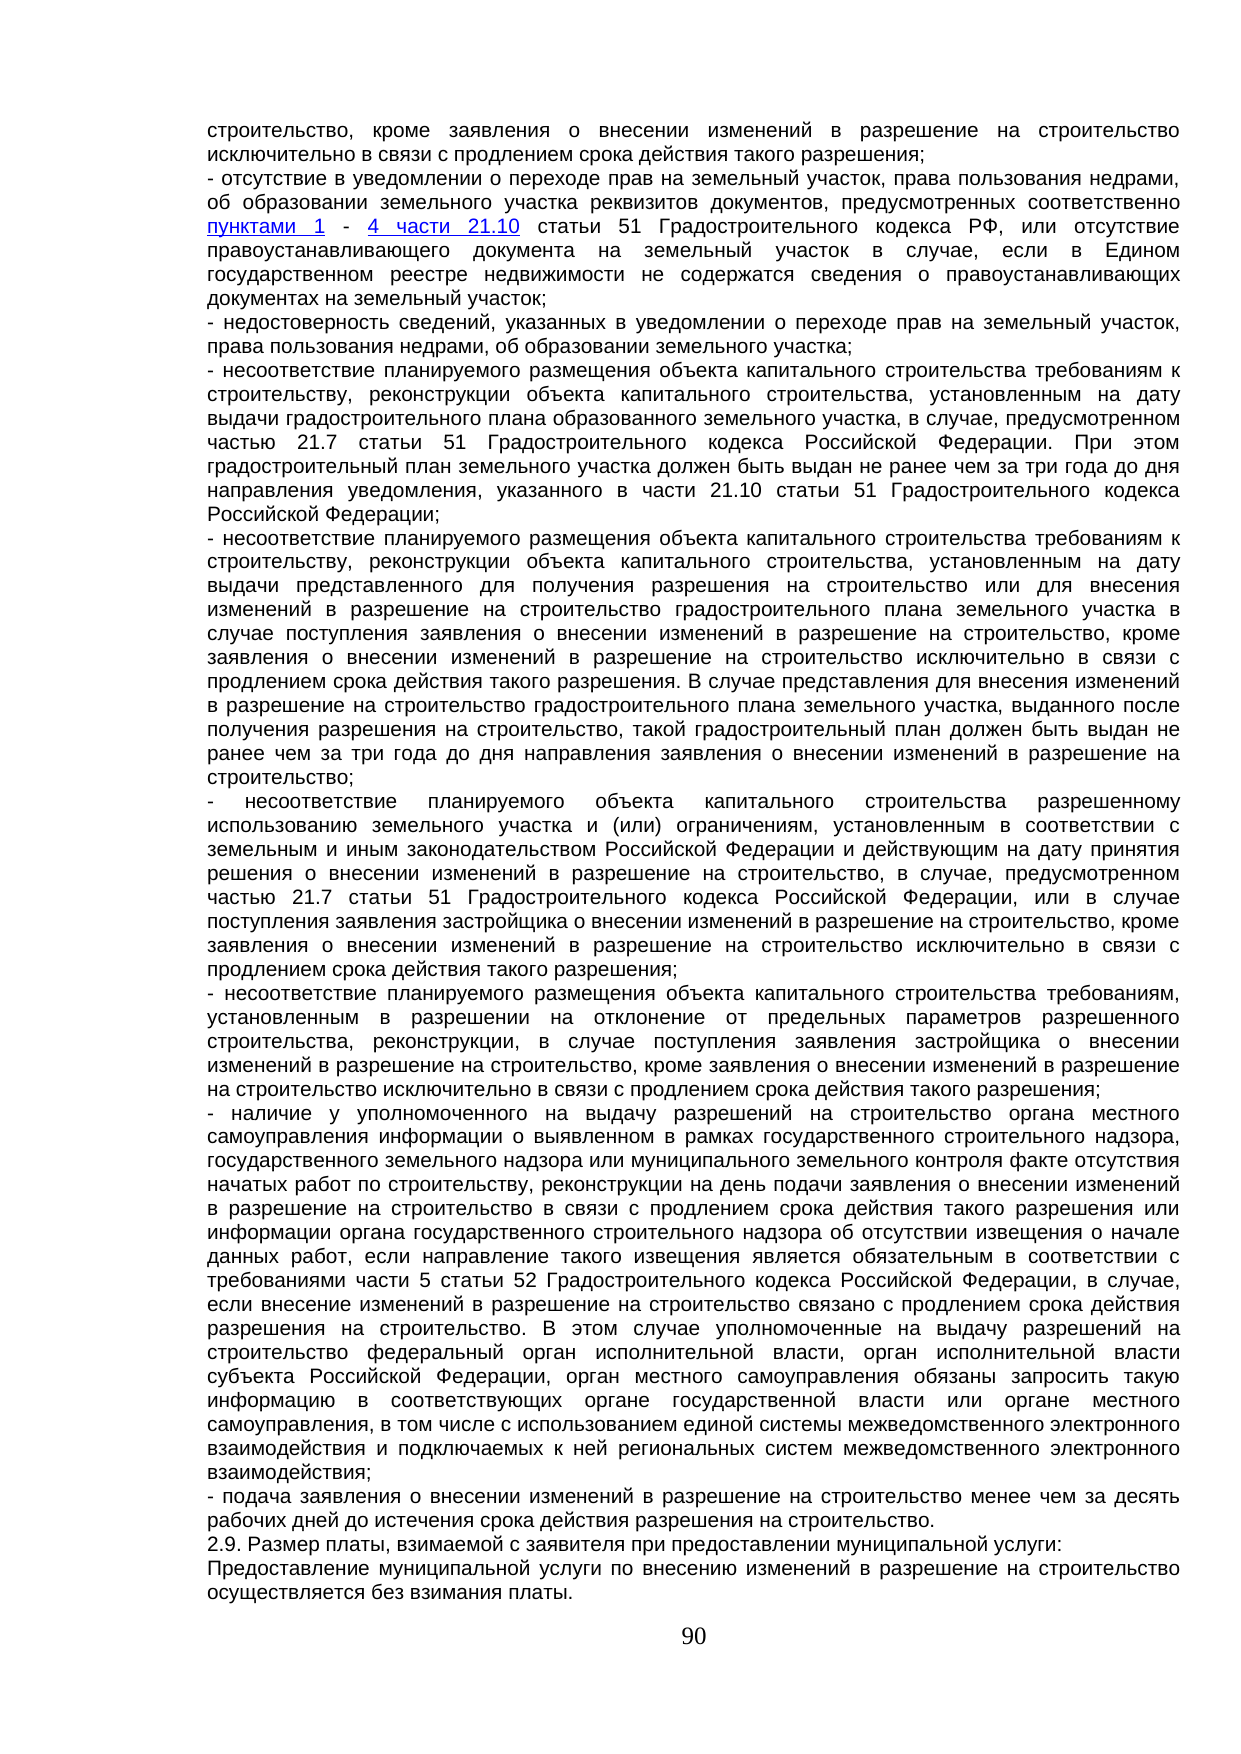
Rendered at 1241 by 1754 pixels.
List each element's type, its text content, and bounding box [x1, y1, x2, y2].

text - несоответствие планируемого размещения объекта капитального строительства требованиям к строительству, реконструкции объекта капитального строительства, установленным на дату выдачи градостроительного плана образованного земельного участка, в случае, предусмотренном частью 21.7 статьи 51 Градостроительного кодекса Российской Федерации. При этом градостроительный план земельного участка должен быть выдан не ранее чем за три года до дня направления уведомления, указанного в части 21.10 статьи 51 Градостроительного кодекса Российской Федерации; [207, 358, 1181, 525]
text - отсутствие в уведомлении о переходе прав на земельный участок, права пользования недрами, об образовании земельного участка реквизитов документов, предусмотренных соответственно пунктами 1 - 4 части 21.10 статьи 51 Градостроительного кодекса РФ, или отсутствие правоустанавливающего документа на земельный участок в случае, если в Едином государственном реестре недвижимости не содержатся сведения о правоустанавливающих документах на земельный участок; [207, 166, 1181, 310]
text - несоответствие планируемого размещения объекта капитального строительства требованиям к строительству, реконструкции объекта капитального строительства, установленным на дату выдачи представленного для получения разрешения на строительство или для внесения изменений в разрешение на строительство градостроительного плана земельного участка в случае поступления заявления о внесении изменений в разрешение на строительство, кроме заявления о внесении изменений в разрешение на строительство исключительно в связи с продлением срока действия такого разрешения. В случае представления для внесения изменений в разрешение на строительство градостроительного плана земельного участка, выданного после получения разрешения на строительство, такой градостроительный план должен быть выдан не ранее чем за три года до дня направления заявления о внесении изменений в разрешение на строительство; [207, 525, 1181, 789]
text - недостоверность сведений, указанных в уведомлении о переходе прав на земельный участок, права пользования недрами, об образовании земельного участка; [207, 310, 1181, 358]
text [207, 118, 1181, 166]
text - подача заявления о внесении изменений в разрешение на строительство менее чем за десять рабочих дней до истечения срока действия разрешения на строительство. [207, 1484, 1181, 1532]
text 2.9. Размер платы, взимаемой с заявителя при предоставлении муниципальной услуги: [207, 1532, 1181, 1556]
text - несоответствие планируемого размещения объекта капитального строительства требованиям, установленным в разрешении на отклонение от предельных параметров разрешенного строительства, реконструкции, в случае поступления заявления застройщика о внесении изменений в разрешение на строительство, кроме заявления о внесении изменений в разрешение на строительство исключительно в связи с продлением срока действия такого разрешения; [207, 981, 1181, 1100]
text Предоставление муниципальной услуги по внесению изменений в разрешение на строительство осуществляется без взимания платы. [207, 1556, 1181, 1603]
text - наличие у уполномоченного на выдачу разрешений на строительство органа местного самоуправления информации о выявленном в рамках государственного строительного надзора, государственного земельного надзора или муниципального земельного контроля факте отсутствия начатых работ по строительству, реконструкции на день подачи заявления о внесении изменений в разрешение на строительство в связи с продлением срока действия такого разрешения или информации органа государственного строительного надзора об отсутствии извещения о начале данных работ, если направление такого извещения является обязательным в соответствии с требованиями части 5 статьи 52 Градостроительного кодекса Российской Федерации, в случае, если внесение изменений в разрешение на строительство связано с продлением срока действия разрешения на строительство. В этом случае уполномоченные на выдачу разрешений на строительство федеральный орган исполнительной власти, орган исполнительной власти субъекта Российской Федерации, орган местного самоуправления обязаны запросить такую информацию в соответствующих органе государственной власти или органе местного самоуправления, в том числе с использованием единой системы межведомственного электронного взаимодействия и подключаемых к ней региональных систем межведомственного электронного взаимодействия; [207, 1100, 1181, 1484]
text - несоответствие планируемого объекта капитального строительства разрешенному использованию земельного участка и (или) ограничениям, установленным в соответствии с земельным и иным законодательством Российской Федерации и действующим на дату принятия решения о внесении изменений в разрешение на строительство, в случае, предусмотренном частью 21.7 статьи 51 Градостроительного кодекса Российской Федерации, или в случае поступления заявления застройщика о внесении изменений в разрешение на строительство, кроме заявления о внесении изменений в разрешение на строительство исключительно в связи с продлением срока действия такого разрешения; [207, 789, 1181, 981]
